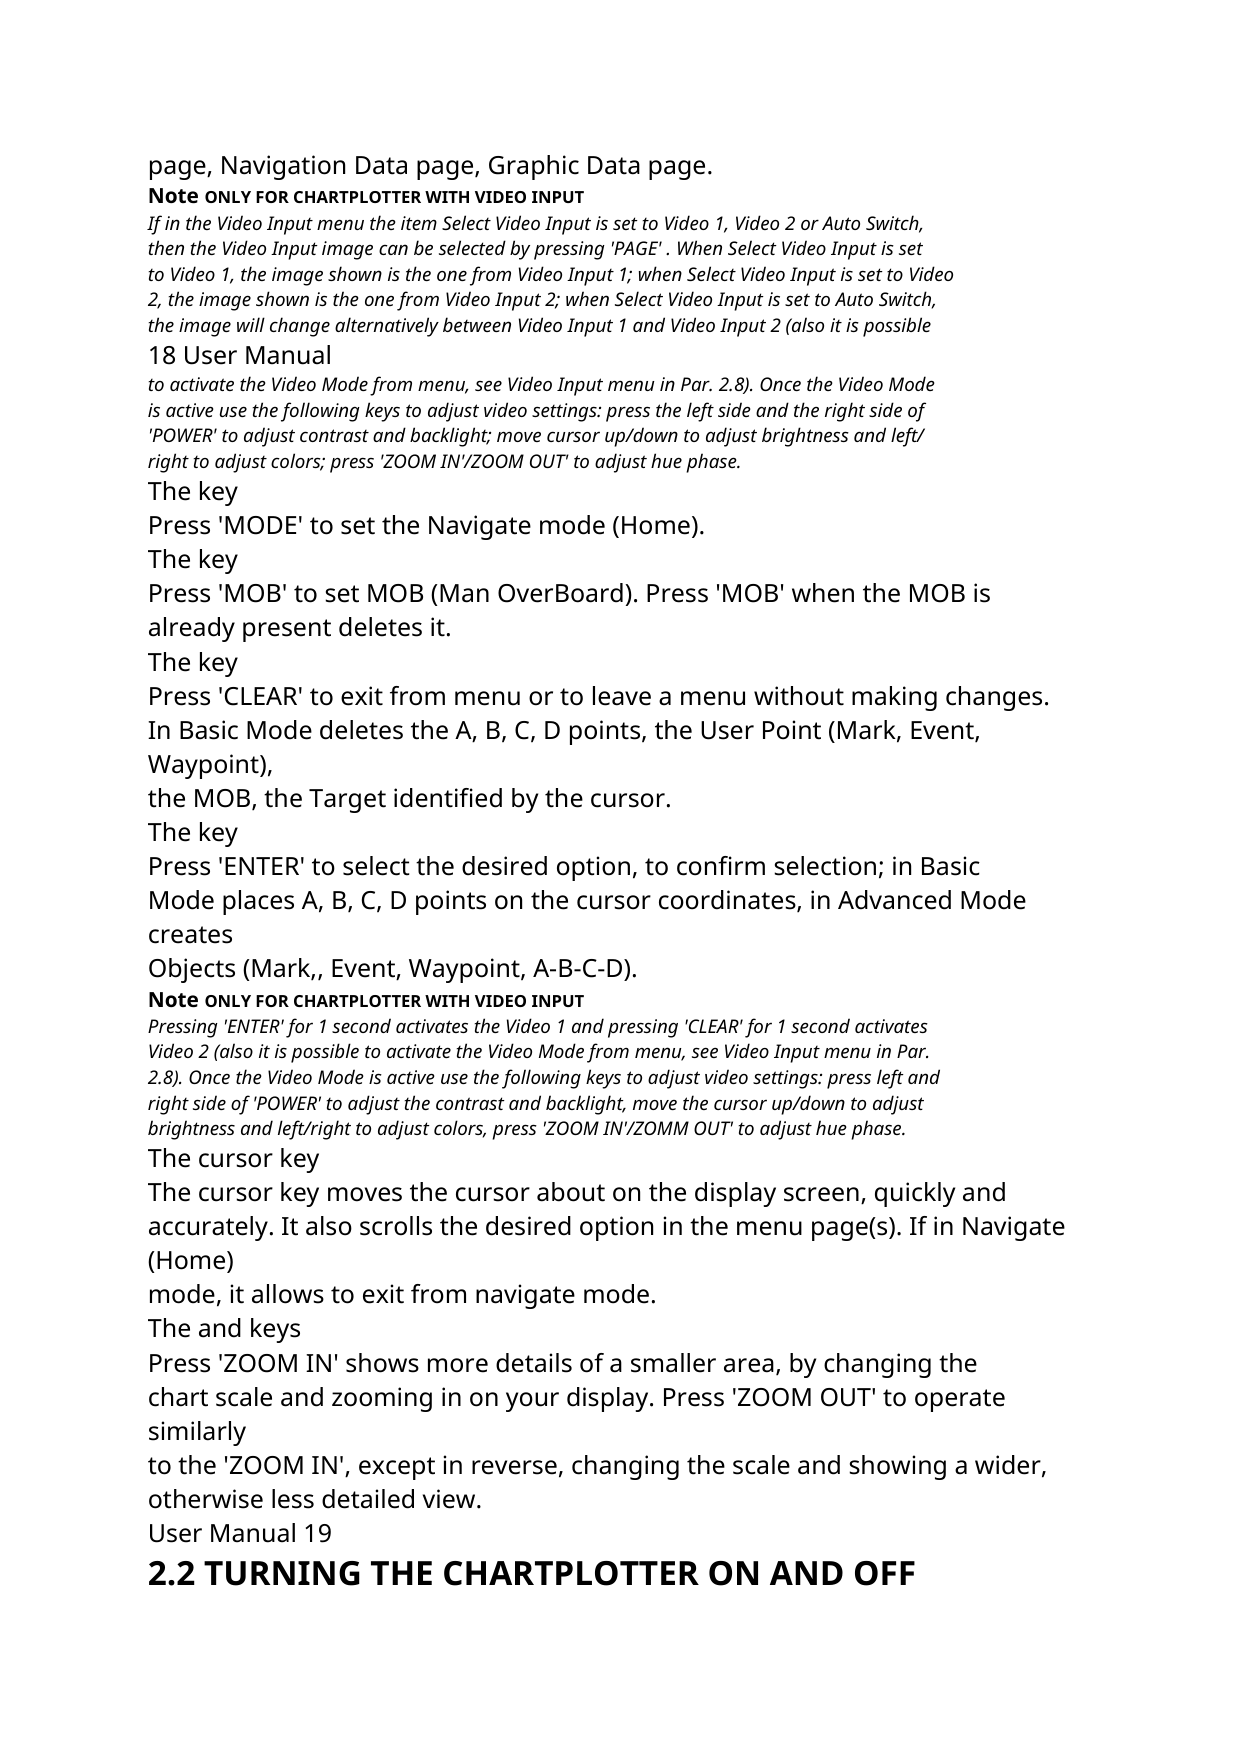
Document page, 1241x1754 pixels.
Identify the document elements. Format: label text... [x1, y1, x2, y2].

text The key [148, 474, 1093, 508]
text the MOB, the Target identified by the cursor. [148, 780, 1093, 814]
text already present deletes it. [148, 610, 1093, 644]
text the image will change alternatively between Video Input 1 and Video Input 2 (also it is possible [148, 312, 1093, 338]
text Note ONLY FOR CHARTPLOTTER WITH VIDEO INPUT [148, 985, 1093, 1013]
text Objects (Mark,, Event, Waypoint, A-B-C-D). [148, 951, 1093, 985]
text Press 'ZOOM IN' shows more details of a smaller area, by changing the [148, 1345, 1093, 1379]
text brightness and left/right to adjust colors, press 'ZOOM IN'/ZOMM OUT' to adjust hue phase. [148, 1115, 1093, 1141]
text is active use the following keys to adjust video settings: press the left side and the right side of [148, 397, 1093, 423]
text 2, the image shown is the one from Video Input 2; when Select Video Input is set to Auto Switch, [148, 287, 1093, 312]
text 'POWER' to adjust contrast and backlight; move cursor up/down to adjust brightness and left/ [148, 423, 1093, 448]
text The key [148, 542, 1093, 576]
text 2.8). Once the Video Mode is active use the following keys to adjust video settings: press left and [148, 1064, 1093, 1090]
text to Video 1, the image shown is the one from Video Input 1; when Select Video Input is set to Video [148, 261, 1093, 287]
text 18 User Manual [148, 338, 1093, 372]
text Press 'MODE' to set the Navigate mode (Home). [148, 508, 1093, 542]
text Press 'MOB' to set MOB (Man OverBoard). Press 'MOB' when the MOB is [148, 576, 1093, 610]
text then the Video Input image can be selected by pressing 'PAGE' . When Select Video Input is set [148, 236, 1093, 261]
text The and keys [148, 1311, 1093, 1345]
text If in the Video Input menu the item Select Video Input is set to Video 1, Video 2 or Auto Switch, [148, 210, 1093, 236]
text right side of 'POWER' to adjust the contrast and backlight, move the cursor up/down to adjust [148, 1090, 1093, 1115]
text The key [148, 814, 1093, 848]
text Press 'ENTER' to select the desired option, to confirm selection; in Basic [148, 848, 1093, 883]
text to the 'ZOOM IN', except in reverse, changing the scale and showing a wider, [148, 1447, 1093, 1481]
text 2.2 TURNING THE CHARTPLOTTER ON AND OFF [148, 1549, 1093, 1595]
text to activate the Video Mode from menu, see Video Input menu in Par. 2.8). Once the Video Mode [148, 372, 1093, 397]
text page, Navigation Data page, Graphic Data page. [148, 148, 1093, 182]
text accurately. It also scrolls the desired option in the menu page(s). If in Navigate (Home) [148, 1209, 1093, 1277]
text Note ONLY FOR CHARTPLOTTER WITH VIDEO INPUT [148, 182, 1093, 210]
text The cursor key [148, 1141, 1093, 1175]
text mode, it allows to exit from navigate mode. [148, 1277, 1093, 1311]
text Video 2 (also it is possible to activate the Video Mode from menu, see Video Input menu in Par. [148, 1039, 1093, 1064]
text The key [148, 644, 1093, 678]
text In Basic Mode deletes the A, B, C, D points, the User Point (Mark, Event, Waypoint), [148, 712, 1093, 780]
text Press 'CLEAR' to exit from menu or to leave a menu without making changes. [148, 678, 1093, 712]
text User Manual 19 [148, 1516, 1093, 1549]
text The cursor key moves the cursor about on the display screen, quickly and [148, 1175, 1093, 1209]
text chart scale and zooming in on your display. Press 'ZOOM OUT' to operate similarly [148, 1379, 1093, 1447]
text otherwise less detailed view. [148, 1481, 1093, 1516]
text Pressing 'ENTER' for 1 second activates the Video 1 and pressing 'CLEAR' for 1 second activates [148, 1013, 1093, 1039]
text Mode places A, B, C, D points on the cursor coordinates, in Advanced Mode creates [148, 883, 1093, 951]
text right to adjust colors; press 'ZOOM IN'/ZOOM OUT' to adjust hue phase. [148, 448, 1093, 474]
